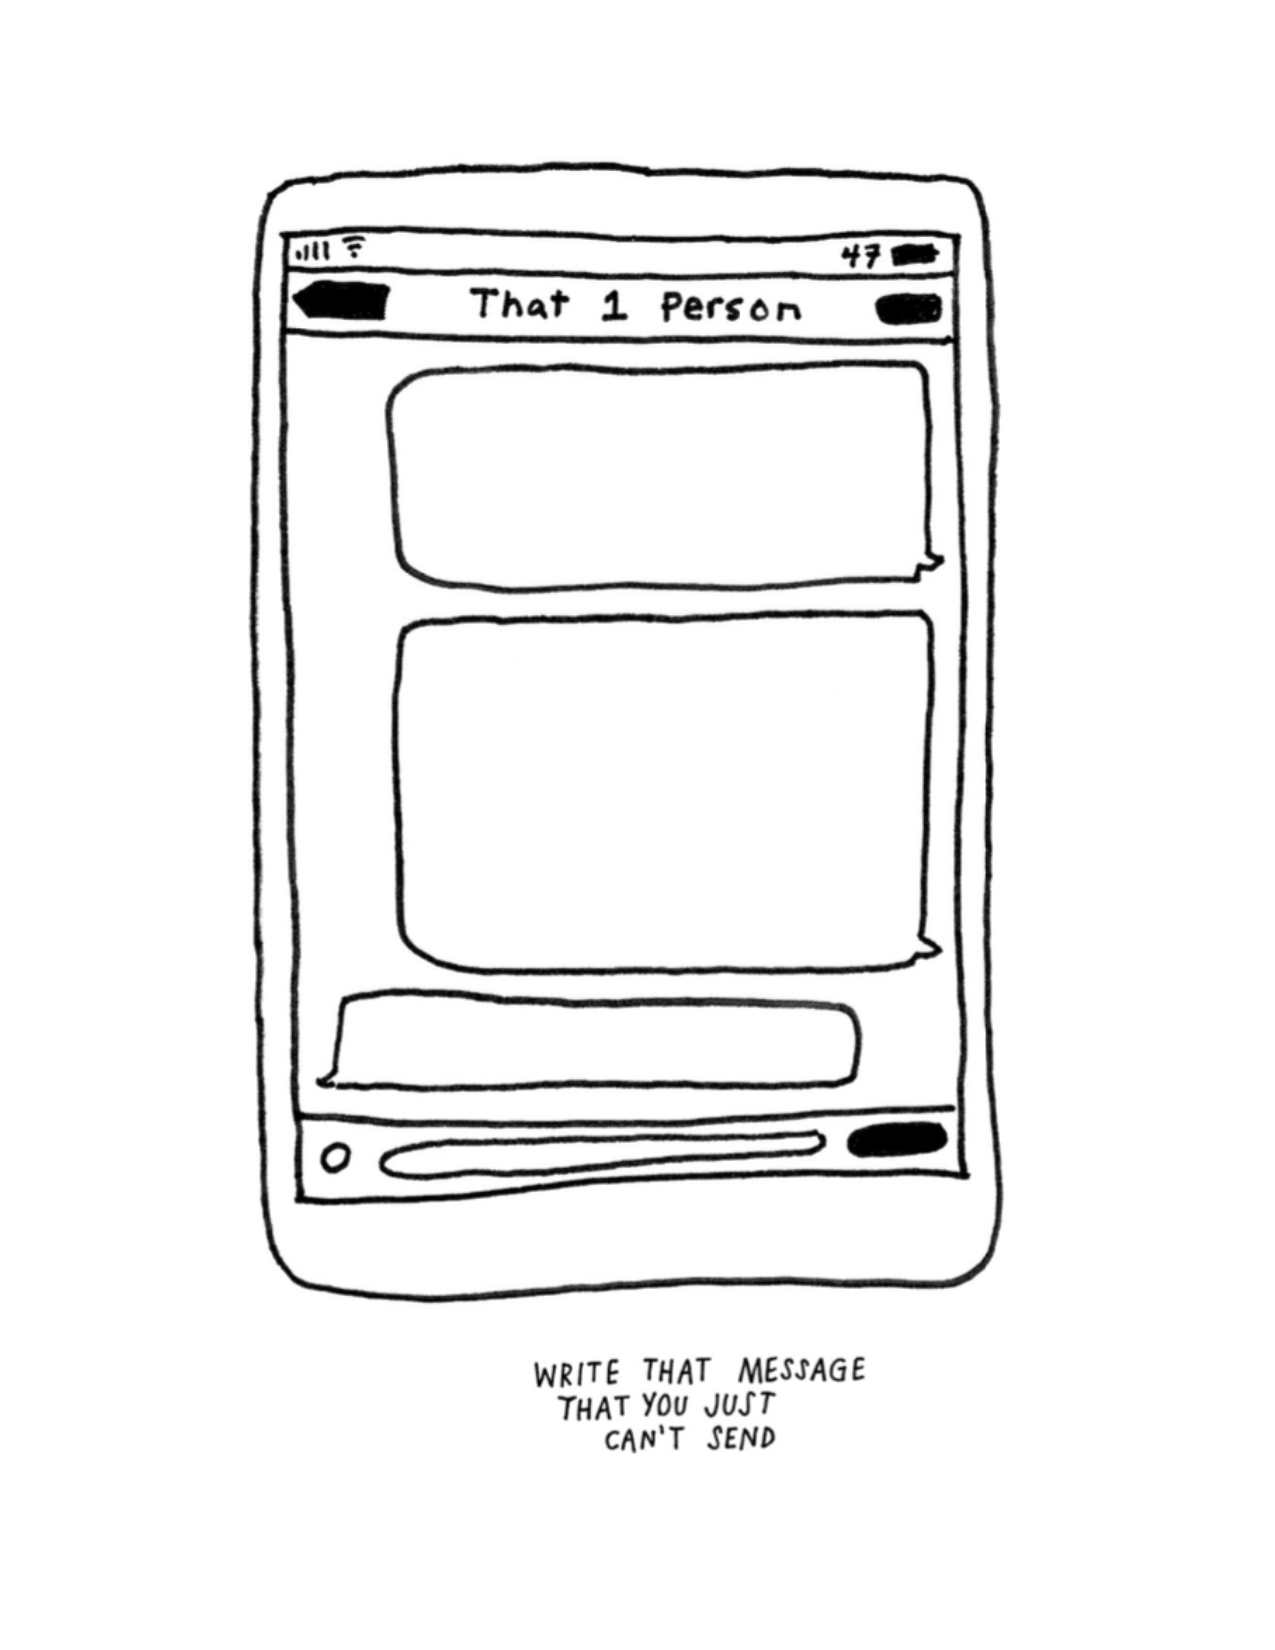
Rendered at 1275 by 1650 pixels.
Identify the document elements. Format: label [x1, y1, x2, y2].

picture [108, 75, 1167, 1486]
